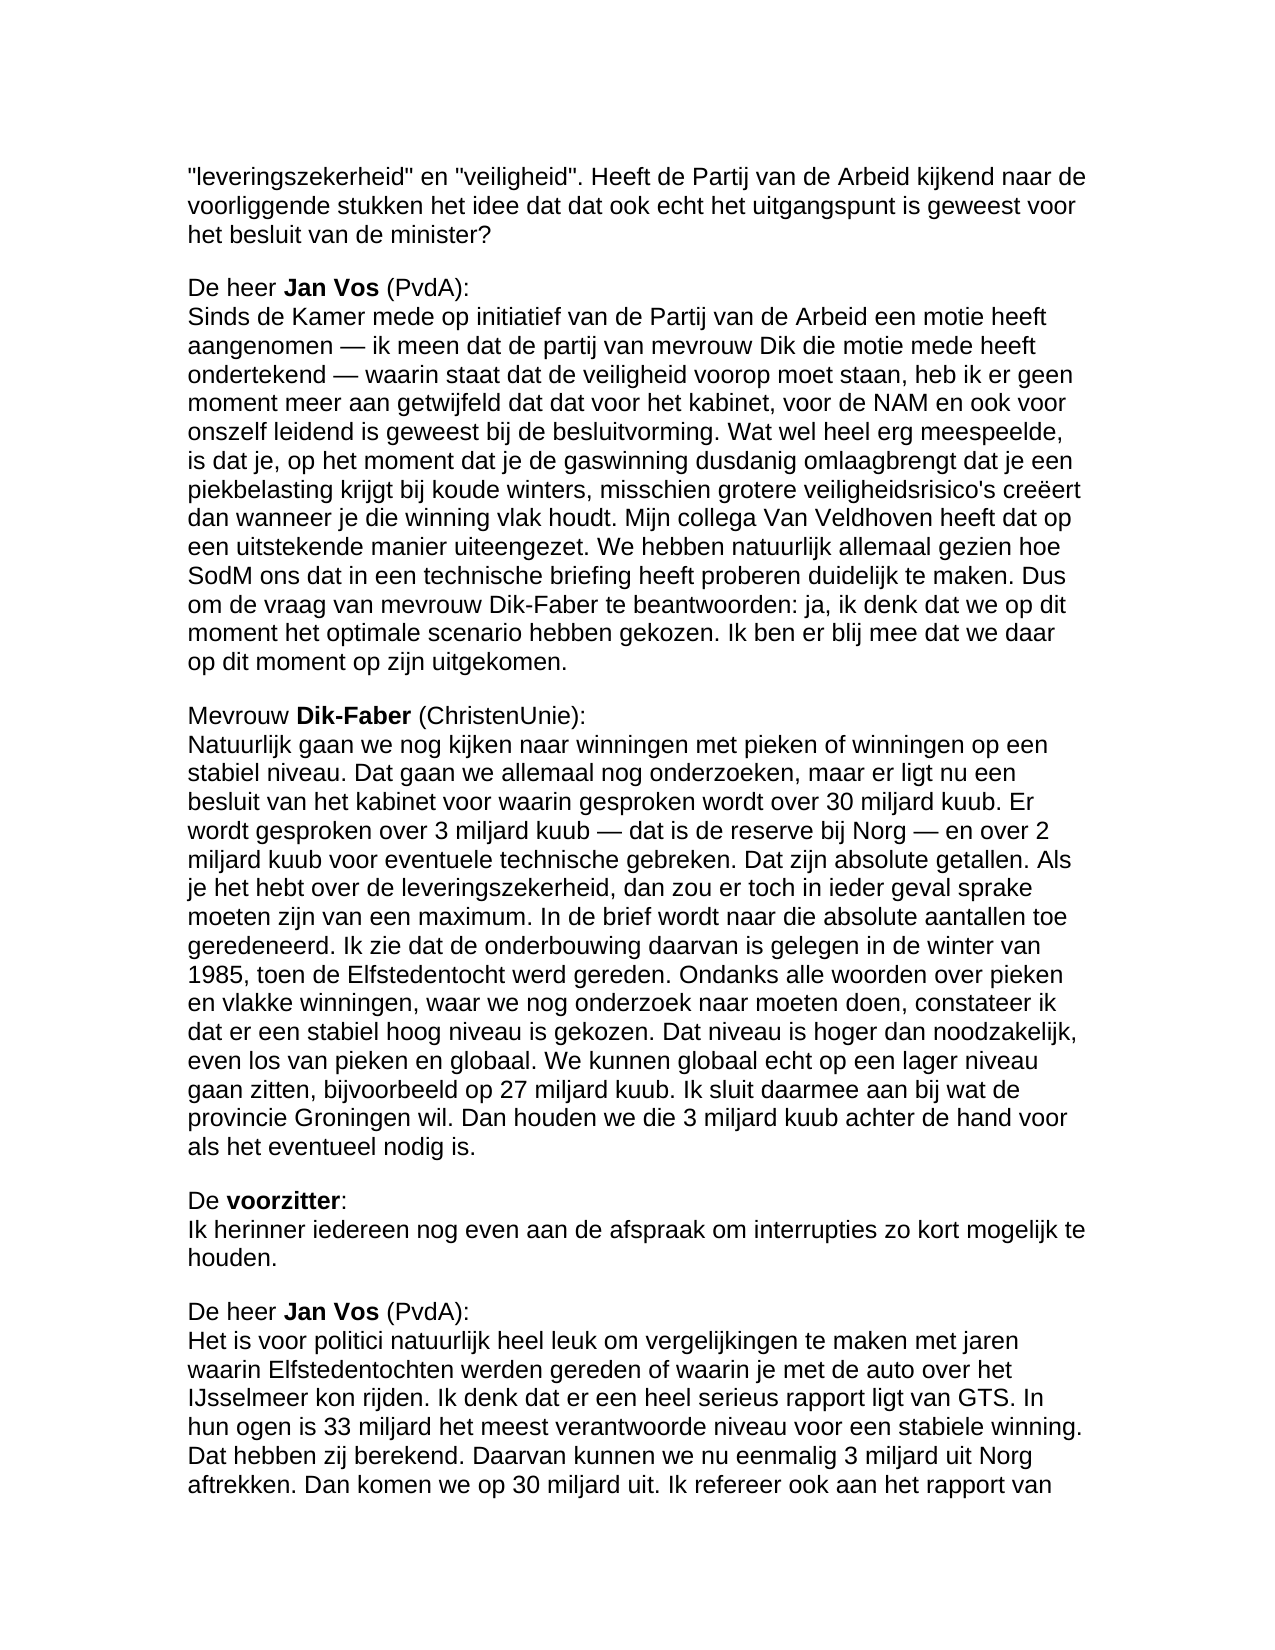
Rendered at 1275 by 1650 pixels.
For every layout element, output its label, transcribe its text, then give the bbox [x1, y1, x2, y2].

text De voorzitter: Ik herinner iedereen nog even aan de afspraak om interrupties zo kort mogelijk te houden. [187, 1186, 1087, 1272]
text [187, 162, 1087, 248]
text De heer Jan Vos (PvdA): Sinds de Kamer mede op initiatief van de Partij van de Arbeid een motie heeft aangenomen — ik meen dat de partij van mevrouw Dik die motie mede heeft ondertekend — waarin staat dat de veiligheid voorop moet staan, heb ik er geen moment meer aan getwijfeld dat dat voor het kabinet, voor de NAM en ook voor onszelf leidend is geweest bij de besluitvorming. Wat wel heel erg meespeelde, is dat je, op het moment dat je de gaswinning dusdanig omlaagbrengt dat je een piekbelasting krijgt bij koude winters, misschien grotere veiligheidsrisico's creëert dan wanneer je die winning vlak houdt. Mijn collega Van Veldhoven heeft dat op een uitstekende manier uiteengezet. We hebben natuurlijk allemaal gezien hoe SodM ons dat in een technische briefing heeft proberen duidelijk te maken. Dus om de vraag van mevrouw Dik-Faber te beantwoorden: ja, ik denk dat we op dit moment het optimale scenario hebben gekozen. Ik ben er blij mee dat we daar op dit moment op zijn uitgekomen. [187, 273, 1087, 676]
text Mevrouw Dik-Faber (ChristenUnie): Natuurlijk gaan we nog kijken naar winningen met pieken of winningen op een stabiel niveau. Dat gaan we allemaal nog onderzoeken, maar er ligt nu een besluit van het kabinet voor waarin gesproken wordt over 30 miljard kuub. Er wordt gesproken over 3 miljard kuub — dat is de reserve bij Norg — en over 2 miljard kuub voor eventuele technische gebreken. Dat zijn absolute getallen. Als je het hebt over de leveringszekerheid, dan zou er toch in ieder geval sprake moeten zijn van een maximum. In de brief wordt naar die absolute aantallen toe geredeneerd. Ik zie dat de onderbouwing daarvan is gelegen in de winter van 1985, toen de Elfstedentocht werd gereden. Ondanks alle woorden over pieken en vlakke winningen, waar we nog onderzoek naar moeten doen, constateer ik dat er een stabiel hoog niveau is gekozen. Dat niveau is hoger dan noodzakelijk, even los van pieken en globaal. We kunnen globaal echt op een lager niveau gaan zitten, bijvoorbeeld op 27 miljard kuub. Ik sluit daarmee aan bij wat de provincie Groningen wil. Dan houden we die 3 miljard kuub achter de hand voor als het eventueel nodig is. [187, 701, 1087, 1161]
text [187, 1297, 1087, 1498]
